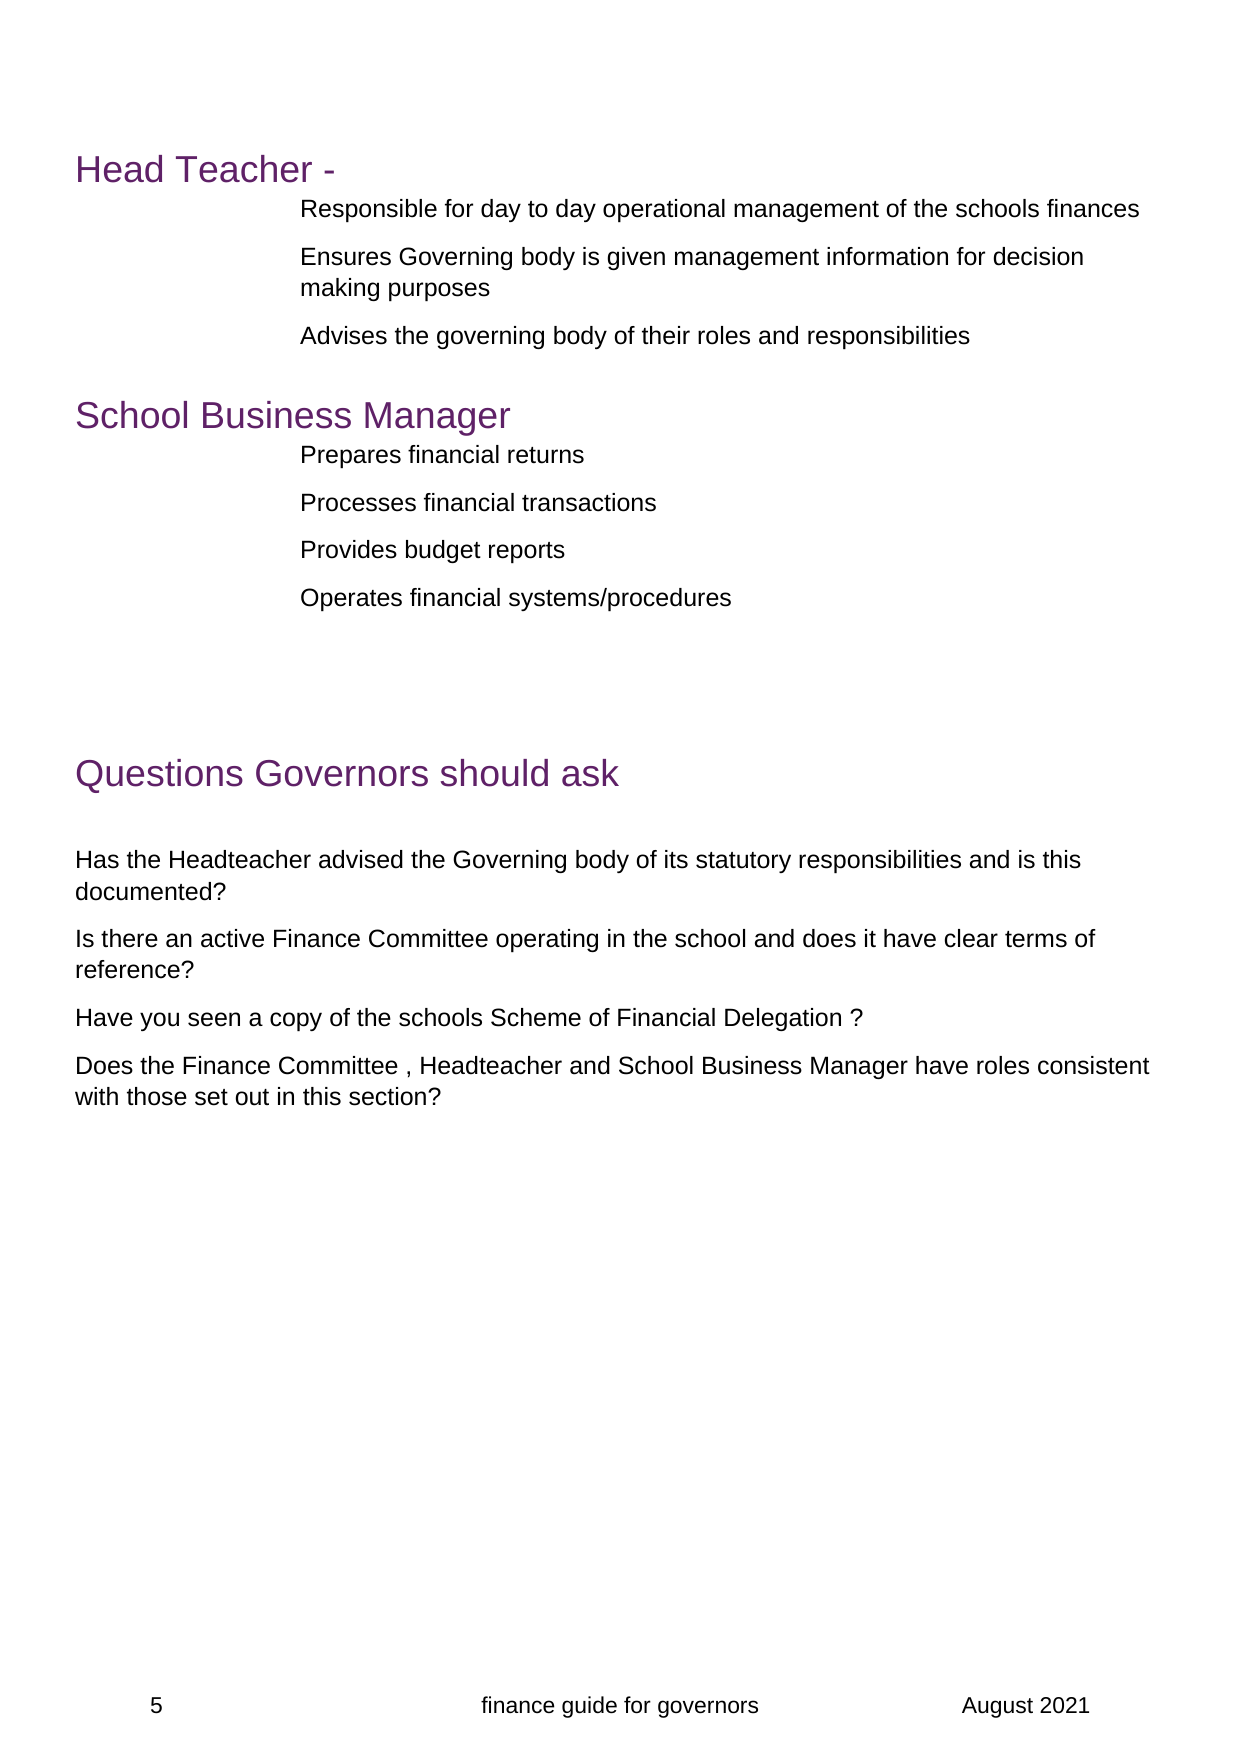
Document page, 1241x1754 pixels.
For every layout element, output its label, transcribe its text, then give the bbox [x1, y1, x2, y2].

text Is there an active Finance Committee operating in the school and does it have clear terms of reference? [75, 924, 1165, 984]
subtitle School Business Manager [75, 393, 1165, 437]
text Does the Finance Committee , Headteacher and School Business Manager have roles consistent with those set out in this section? [75, 1051, 1165, 1111]
text Have you seen a copy of the schools Scheme of Financial Delegation ? [75, 1003, 1165, 1032]
text Provides budget reports [225, 535, 1165, 564]
text Ensures Governing body is given management information for decision making purposes [300, 242, 1165, 302]
subtitle Questions Governors should ask [75, 751, 1165, 794]
text Advises the governing body of their roles and responsibilities [300, 321, 1165, 349]
subtitle Head Teacher - [75, 148, 1165, 191]
text Prepares financial returns [75, 440, 1165, 469]
text Has the Headteacher advised the Governing body of its statutory responsibilities and is this documented? [75, 846, 1165, 905]
text Processes financial transactions [225, 488, 1165, 516]
text Responsible for day to day operational management of the schools finances [225, 194, 1165, 223]
text Operates financial systems/procedures [225, 583, 1165, 612]
